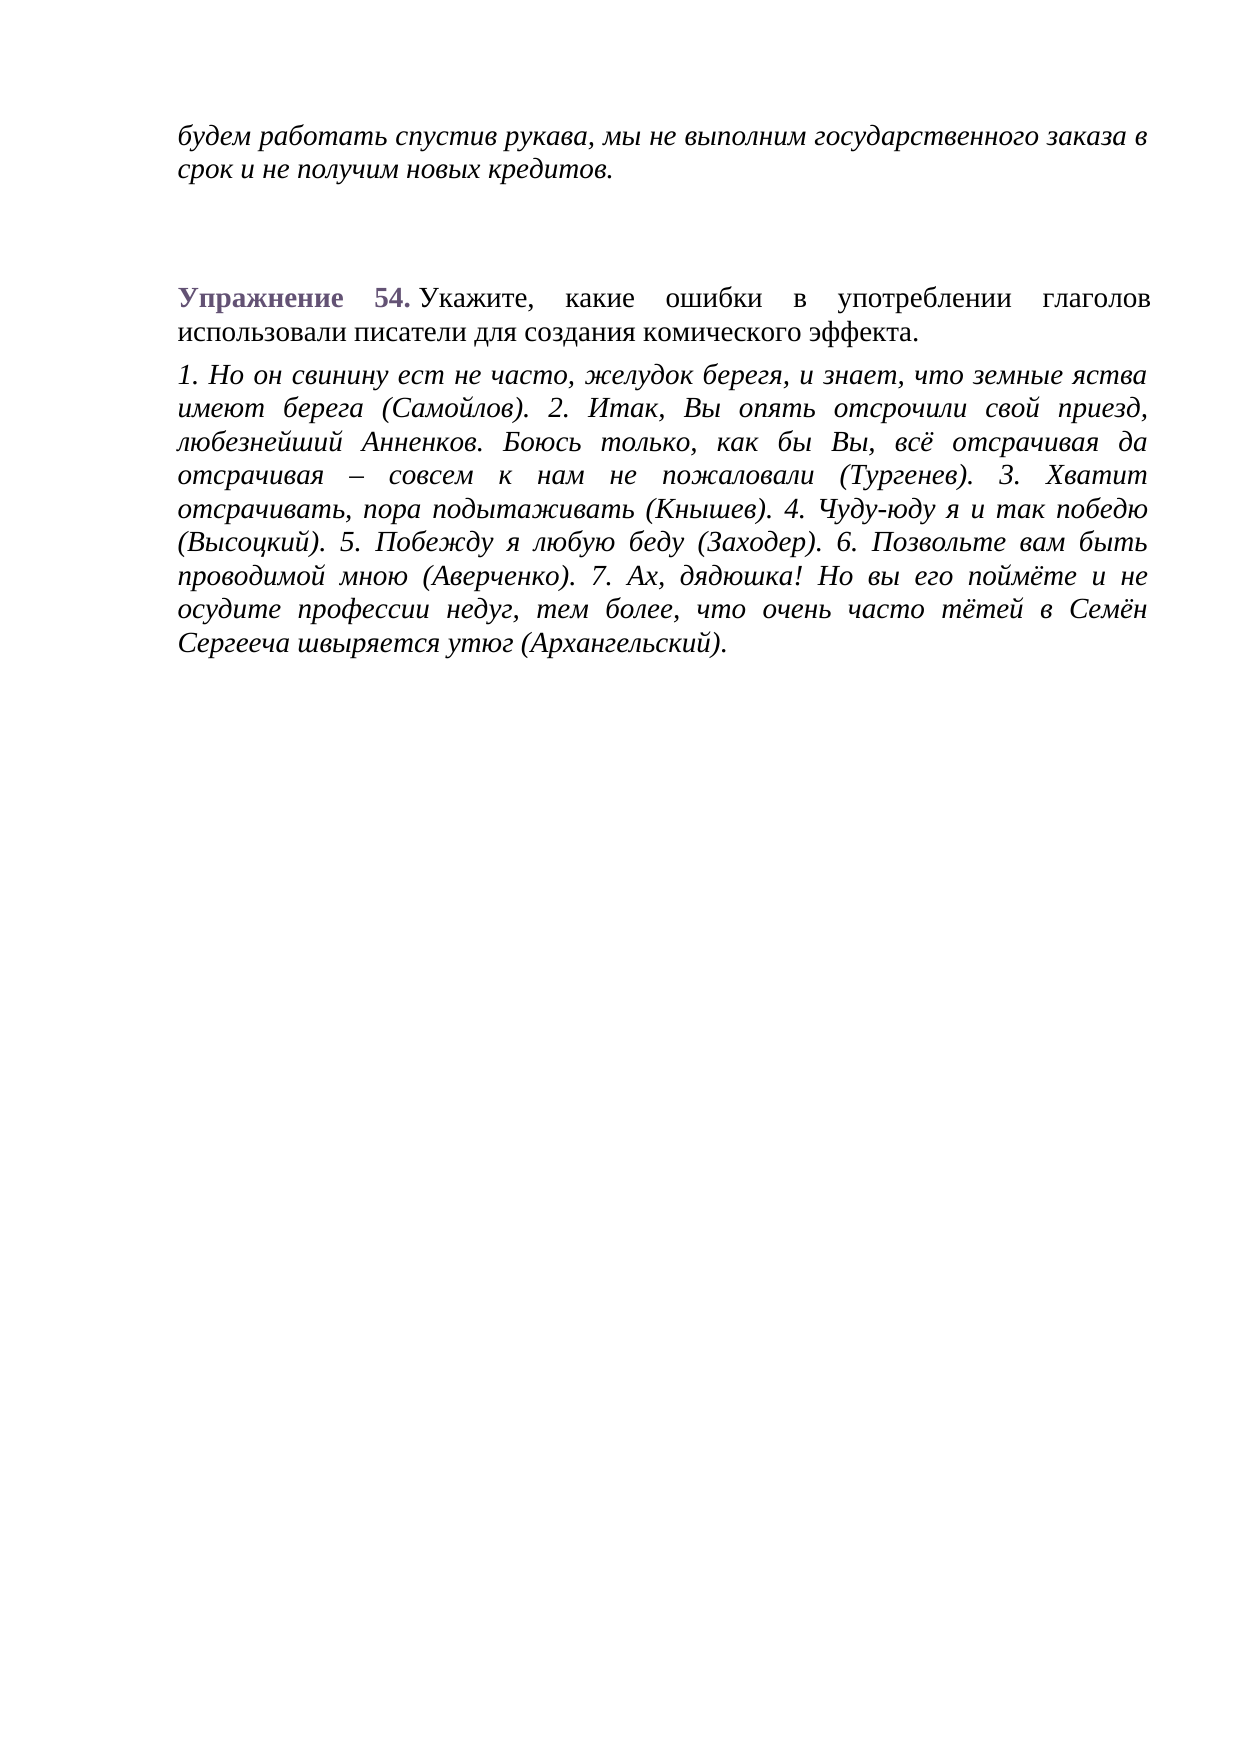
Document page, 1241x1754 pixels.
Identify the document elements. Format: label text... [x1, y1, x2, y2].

text 1. Но он свинину ест не часто, желудок берегя, и знает, что земные яства имеют берега (Самойлов). 2. Итак, Вы опять отсрочили свой приезд, любезнейший Анненков. Боюсь только, как бы Вы, всё отсрачивая да отсрачивая – совсем к нам не пожаловали (Тургенев). 3. Хватит отсрачивать, пора подытаживать (Кнышев). 4. Чуду-юду я и так победю (Высоцкий). 5. Побежду я любую беду (Заходер). 6. Позвольте вам быть проводимой мною (Аверченко). 7. Ах, дядюшка! Но вы его поймёте и не осудите профессии недуг, тем более, что очень часто тётей в Семён Сергееча швыряется утюг (Архангельский). [177, 357, 1152, 659]
text Упражнение 54. Укажите, какие ошибки в употреблении глаголов использовали писатели для создания комического эффекта. [177, 280, 1152, 347]
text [177, 118, 1152, 185]
